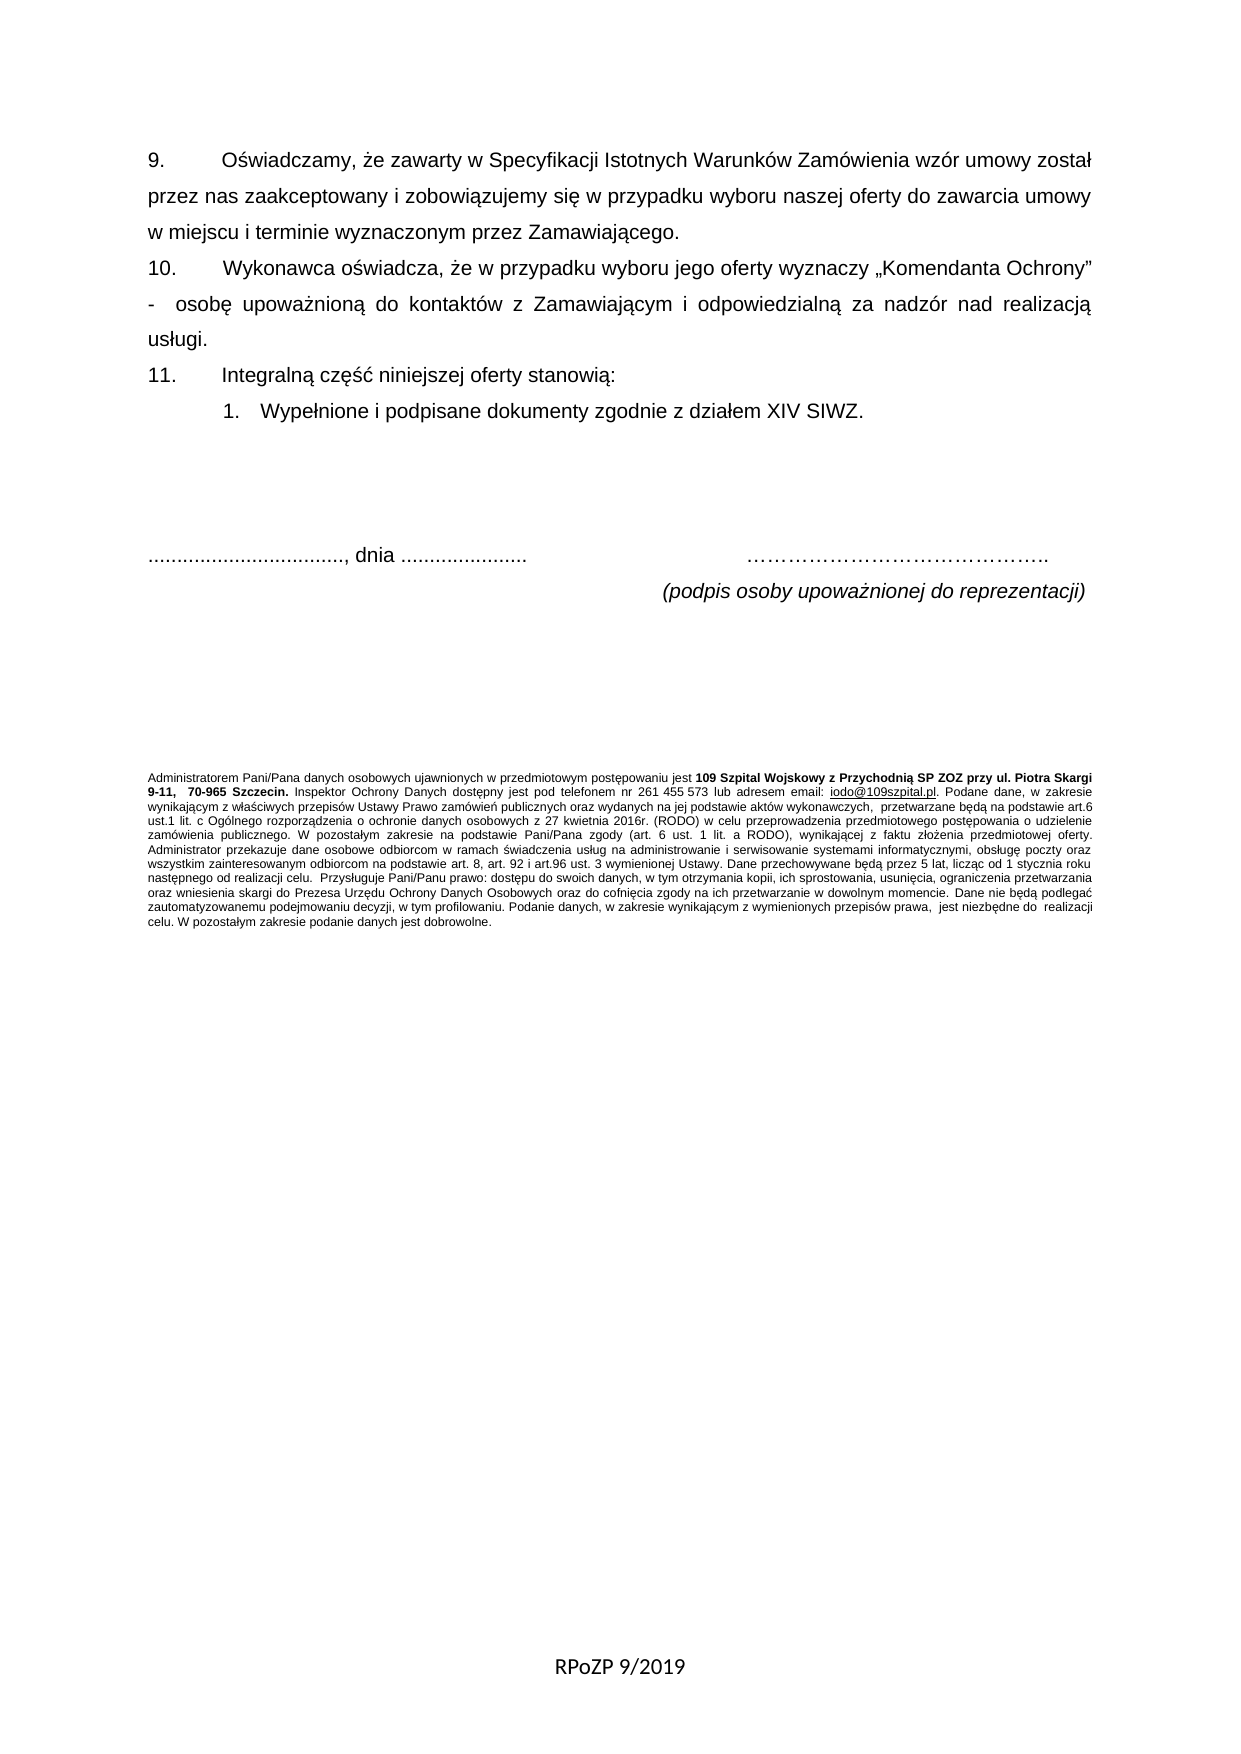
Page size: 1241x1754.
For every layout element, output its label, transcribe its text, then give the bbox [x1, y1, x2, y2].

text Administratorem Pani/Pana danych osobowych ujawnionych w przedmiotowym postępowaniu jest 109 Szpital Wojskowy z Przychodnią SP ZOZ przy ul. Piotra Skargi 9-11, 70-965 Szczecin. Inspektor Ochrony Danych dostępny jest pod telefonem nr 261 455 573 lub adresem email: iodo@109szpital.pl. Podane dane, w zakresie wynikającym z właściwych przepisów Ustawy Prawo zamówień publicznych oraz wydanych na jej podstawie aktów wykonawczych, przetwarzane będą na podstawie art.6 ust.1 lit. c Ogólnego rozporządzenia o ochronie danych osobowych z 27 kwietnia 2016r. (RODO) w celu przeprowadzenia przedmiotowego postępowania o udzielenie zamówienia publicznego. W pozostałym zakresie na podstawie Pani/Pana zgody (art. 6 ust. 1 lit. a RODO), wynikającej z faktu złożenia przedmiotowej oferty. Administrator przekazuje dane osobowe odbiorcom w ramach świadczenia usług na administrowanie i serwisowanie systemami informatycznymi, obsługę poczty oraz wszystkim zainteresowanym odbiorcom na podstawie art. 8, art. 92 i art.96 ust. 3 wymienionej Ustawy. Dane przechowywane będą przez 5 lat, licząc od 1 stycznia roku następnego od realizacji celu. Przysługuje Pani/Panu prawo: dostępu do swoich danych, w tym otrzymania kopii, ich sprostowania, usunięcia, ograniczenia przetwarzania oraz wniesienia skargi do Prezesa Urzędu Ochrony Danych Osobowych oraz do cofnięcia zgody na ich przetwarzanie w dowolnym momencie. Dane nie będą podlegać zautomatyzowanemu podejmowaniu decyzji, w tym profilowaniu. Podanie danych, w zakresie wynikającym z wymienionych przepisów prawa, jest niezbędne do realizacji celu. W pozostałym zakresie podanie danych jest dobrowolne. [148, 771, 1093, 929]
text 10. Wykonawca oświadcza, że w przypadku wyboru jego oferty wyznaczy „Komendanta Ochrony” - osobę upoważnioną do kontaktów z Zamawiającym i odpowiedzialną za nadzór nad realizacją usługi. [148, 255, 1093, 351]
list Wypełnione i podpisane dokumenty zgodnie z działem XIV SIWZ. [223, 399, 1093, 423]
text (podpis osoby upoważnionej do reprezentacji) [148, 579, 1093, 603]
text .................................., dnia ...................... …………………………………….. [148, 543, 1093, 567]
text 9. Oświadczamy, że zawarty w Specyfikacji Istotnych Warunków Zamówienia wzór umowy został przez nas zaakceptowany i zobowiązujemy się w przypadku wyboru naszej oferty do zawarcia umowy w miejscu i terminie wyznaczonym przez Zamawiającego. [148, 148, 1093, 243]
text 11. Integralną część niniejszej oferty stanowią: [148, 363, 1093, 387]
